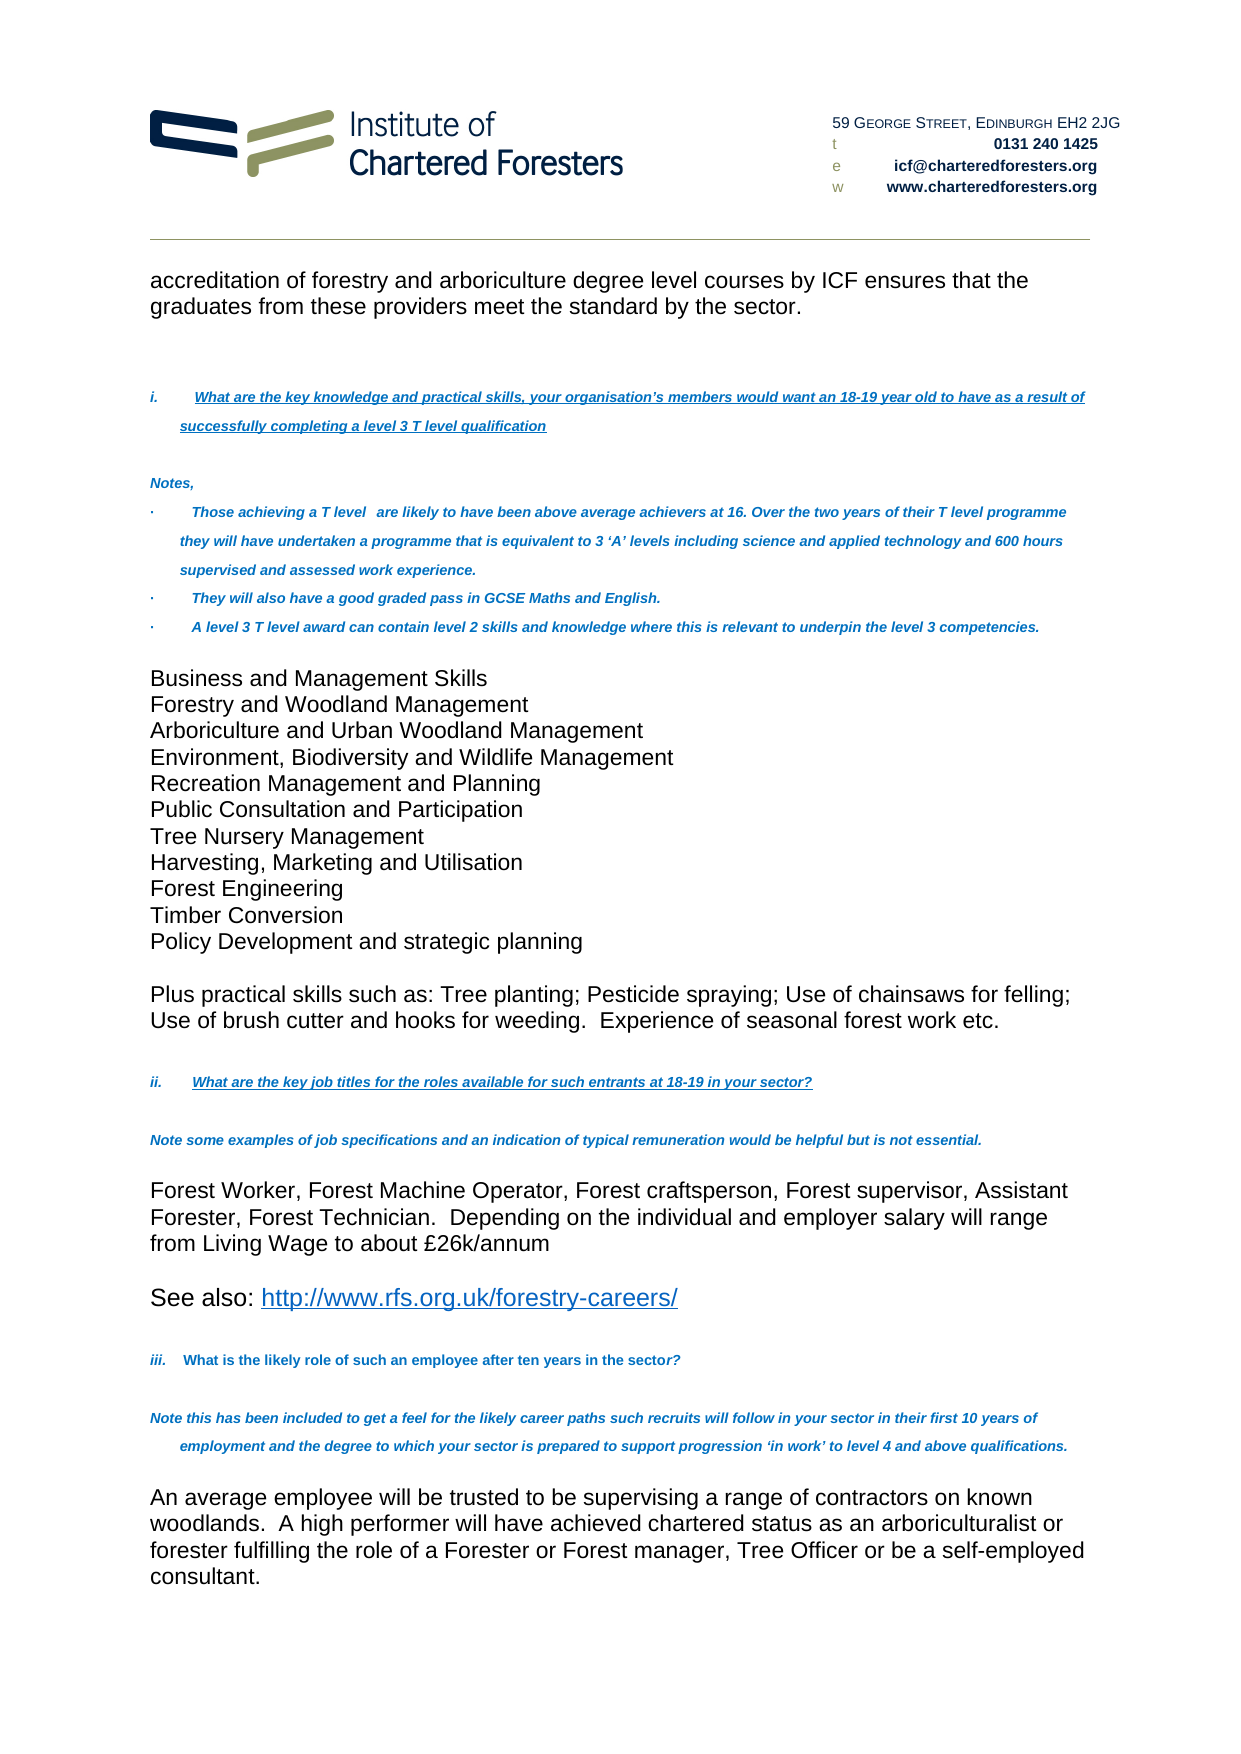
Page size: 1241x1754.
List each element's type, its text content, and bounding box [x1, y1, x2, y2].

picture [150, 73, 623, 214]
text Plus practical skills such as: Tree planting; Pesticide spraying; Use of chainsaws for felling; Use of brush cutter and hooks for weeding. Experience of seasonal forest work etc. [150, 981, 1090, 1033]
text Arboriculture and Urban Woodland Management [150, 717, 1090, 743]
text i. What are the key knowledge and practical skills, your organisation’s members would want an 18-19 year old to have as a result of successfully completing a level 3 T level qualification [150, 377, 1090, 434]
text Business and Management Skills [150, 664, 1090, 691]
text Note this has been included to get a feel for the likely career paths such recruits will follow in your sector in their first 10 years of employment and the degree to which your sector is prepared to support progression ‘in work’ to level 4 and above qualifications. [150, 1398, 1090, 1455]
text Harvesting, Marketing and Utilisation [150, 849, 1090, 875]
text Environment, Biodiversity and Wildlife Management [150, 743, 1090, 770]
text Tree Nursery Management [150, 823, 1090, 849]
text Note some examples of job specifications and an indication of typical remuneration would be helpful but is not essential. [150, 1120, 1090, 1148]
text ii. What are the key job titles for the roles available for such entrants at 18-19 in your sector? [150, 1062, 1090, 1091]
text See also: http://www.rfs.org.uk/forestry-careers/ [150, 1283, 1090, 1311]
text · They will also have a good graded pass in GCSE Maths and English. [150, 578, 1090, 607]
text iii. What is the likely role of such an employee after ten years in the sector? [150, 1340, 1090, 1369]
text Forestry and Woodland Management [150, 691, 1090, 717]
text · Those achieving a T level are likely to have been above average achievers at 16. Over the two years of their T level programme they will have undertaken a programme that is equivalent to 3 ‘A’ levels including science and applied technology and 600 hours supervised and assessed work experience. [150, 492, 1090, 578]
text Recreation Management and Planning [150, 770, 1090, 796]
text Notes, [150, 463, 1090, 492]
text An average employee will be trusted to be supervising a range of contractors on known woodlands. A high performer will have achieved chartered status as an arboriculturalist or forester fulfilling the role of a Forester or Forest manager, Tree Officer or be a self-employed consultant. [150, 1484, 1090, 1589]
text Timber Conversion [150, 902, 1090, 928]
text Forest Engineering [150, 875, 1090, 902]
text Policy Development and strategic planning [150, 928, 1090, 954]
text Forest Worker, Forest Machine Operator, Forest craftsperson, Forest supervisor, Assistant Forester, Forest Technician. Depending on the individual and employer salary will range from Living Wage to about £26k/annum [150, 1177, 1090, 1256]
text · A level 3 T level award can contain level 2 skills and knowledge where this is relevant to underpin the level 3 competencies. [150, 607, 1090, 636]
text Public Consultation and Participation [150, 796, 1090, 823]
